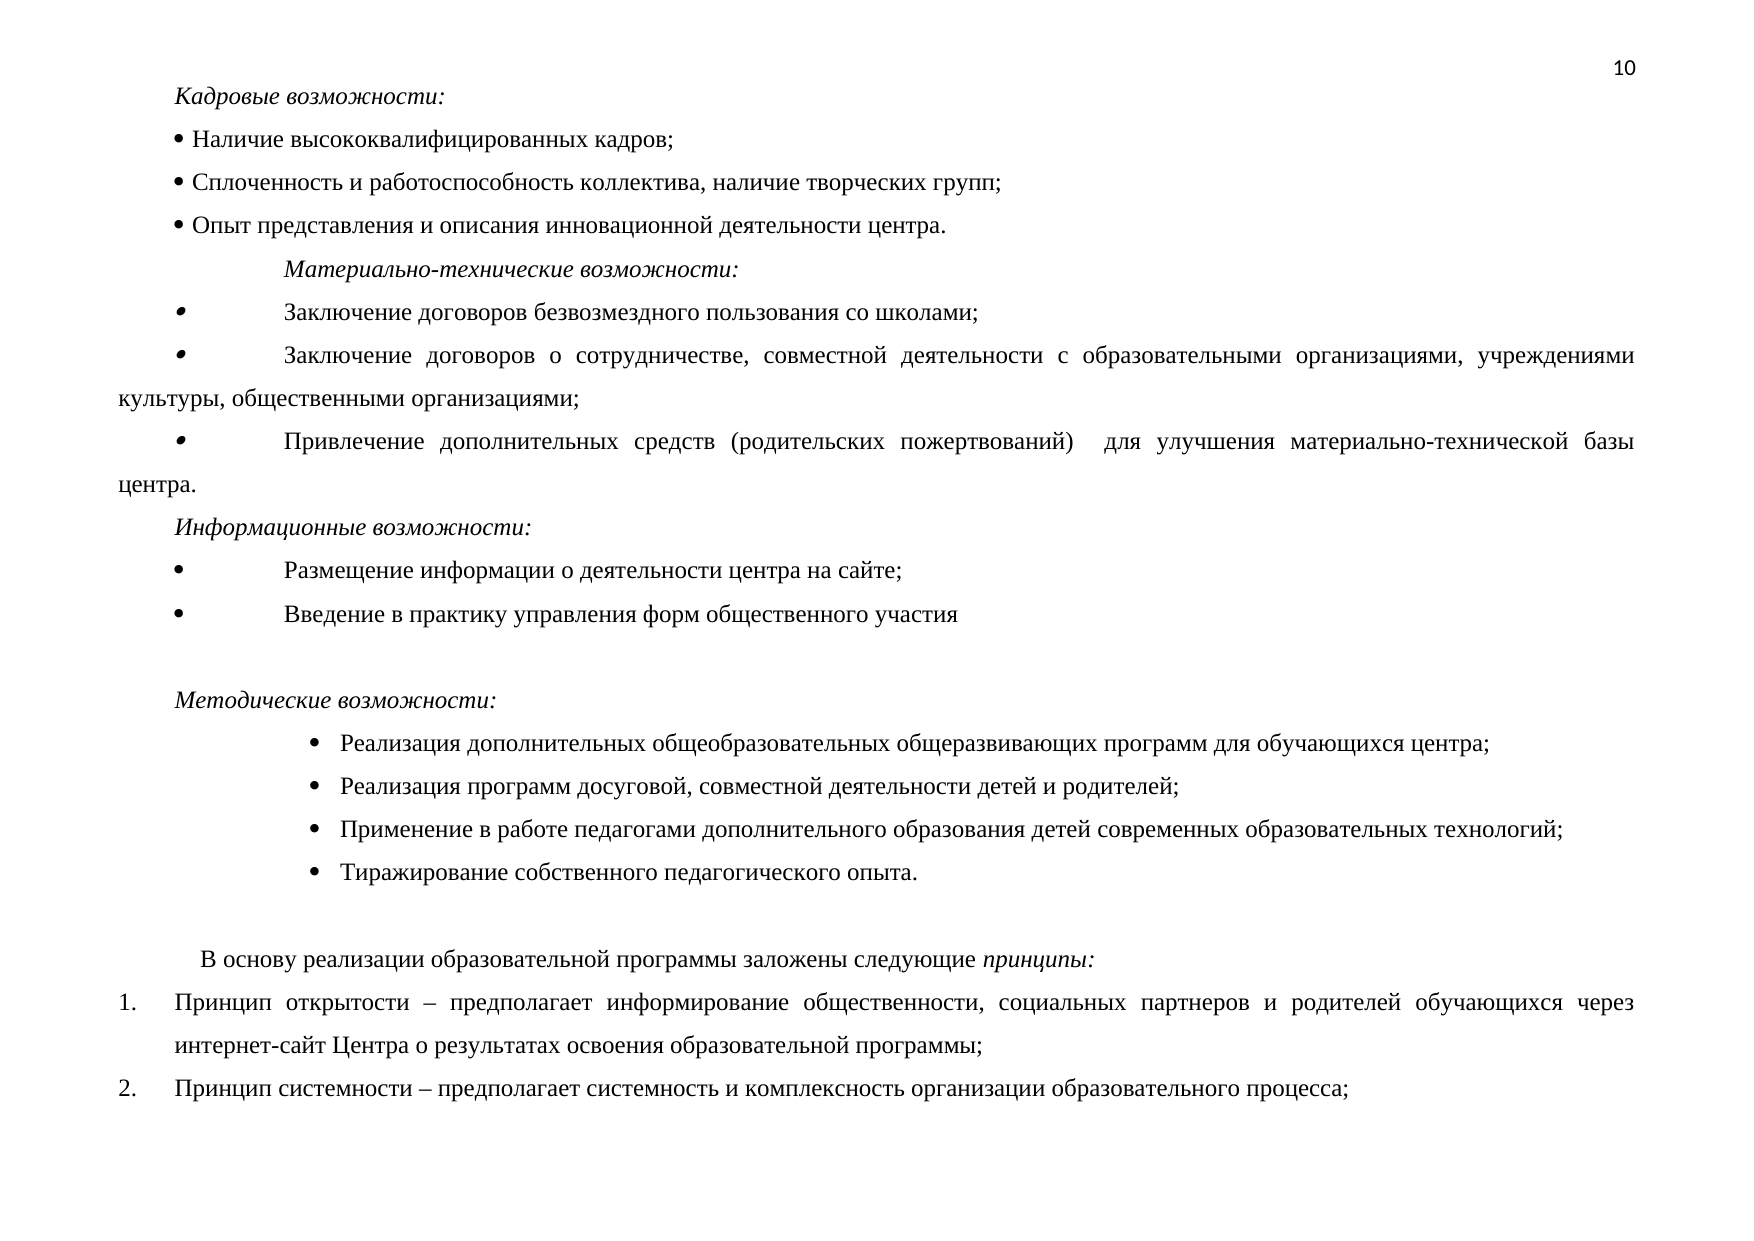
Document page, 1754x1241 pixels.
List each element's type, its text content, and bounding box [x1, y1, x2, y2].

list Реализация программ досуговой, совместной деятельности детей и родителей; [310, 771, 1636, 800]
list Применение в работе педагогами дополнительного образования детей современных образовательных технологий; [310, 814, 1636, 843]
list Сплоченность и работоспособность коллектива, наличие творческих групп; [118, 167, 1636, 196]
list Наличие высококвалифицированных кадров; [118, 124, 1636, 153]
list Материально-технические возможности: [118, 254, 1636, 282]
list Кадровые возможности: [118, 81, 1636, 110]
list Опыт представления и описания инновационной деятельности центра. [118, 211, 1636, 239]
list Привлечение дополнительных средств (родительских пожертвований) для улучшения материально-технической базы центра. [118, 426, 1636, 498]
list Размещение информации о деятельности центра на сайте; [118, 556, 1636, 584]
list Заключение договоров безвозмездного пользования со школами; [118, 297, 1636, 326]
list Введение в практику управления форм общественного участия [118, 599, 1636, 627]
list Информационные возможности: [118, 512, 1636, 541]
list Тиражирование собственного педагогического опыта. [310, 857, 1636, 886]
list Методические возможности: [118, 685, 1636, 714]
list Принцип открытости – предполагает информирование общественности, социальных партнеров и родителей обучающихся через интернет-сайт Центра о результатах освоения образовательной программы; [118, 987, 1636, 1059]
text В основу реализации образовательной программы заложены следующие принципы: [200, 944, 1636, 972]
list Реализация дополнительных общеобразовательных общеразвивающих программ для обучающихся центра; [310, 728, 1636, 757]
list Принцип системности – предполагает системность и комплексность организации образовательного процесса; [118, 1073, 1636, 1102]
list Заключение договоров о сотрудничестве, совместной деятельности с образовательными организациями, учреждениями культуры, общественными организациями; [118, 340, 1636, 412]
